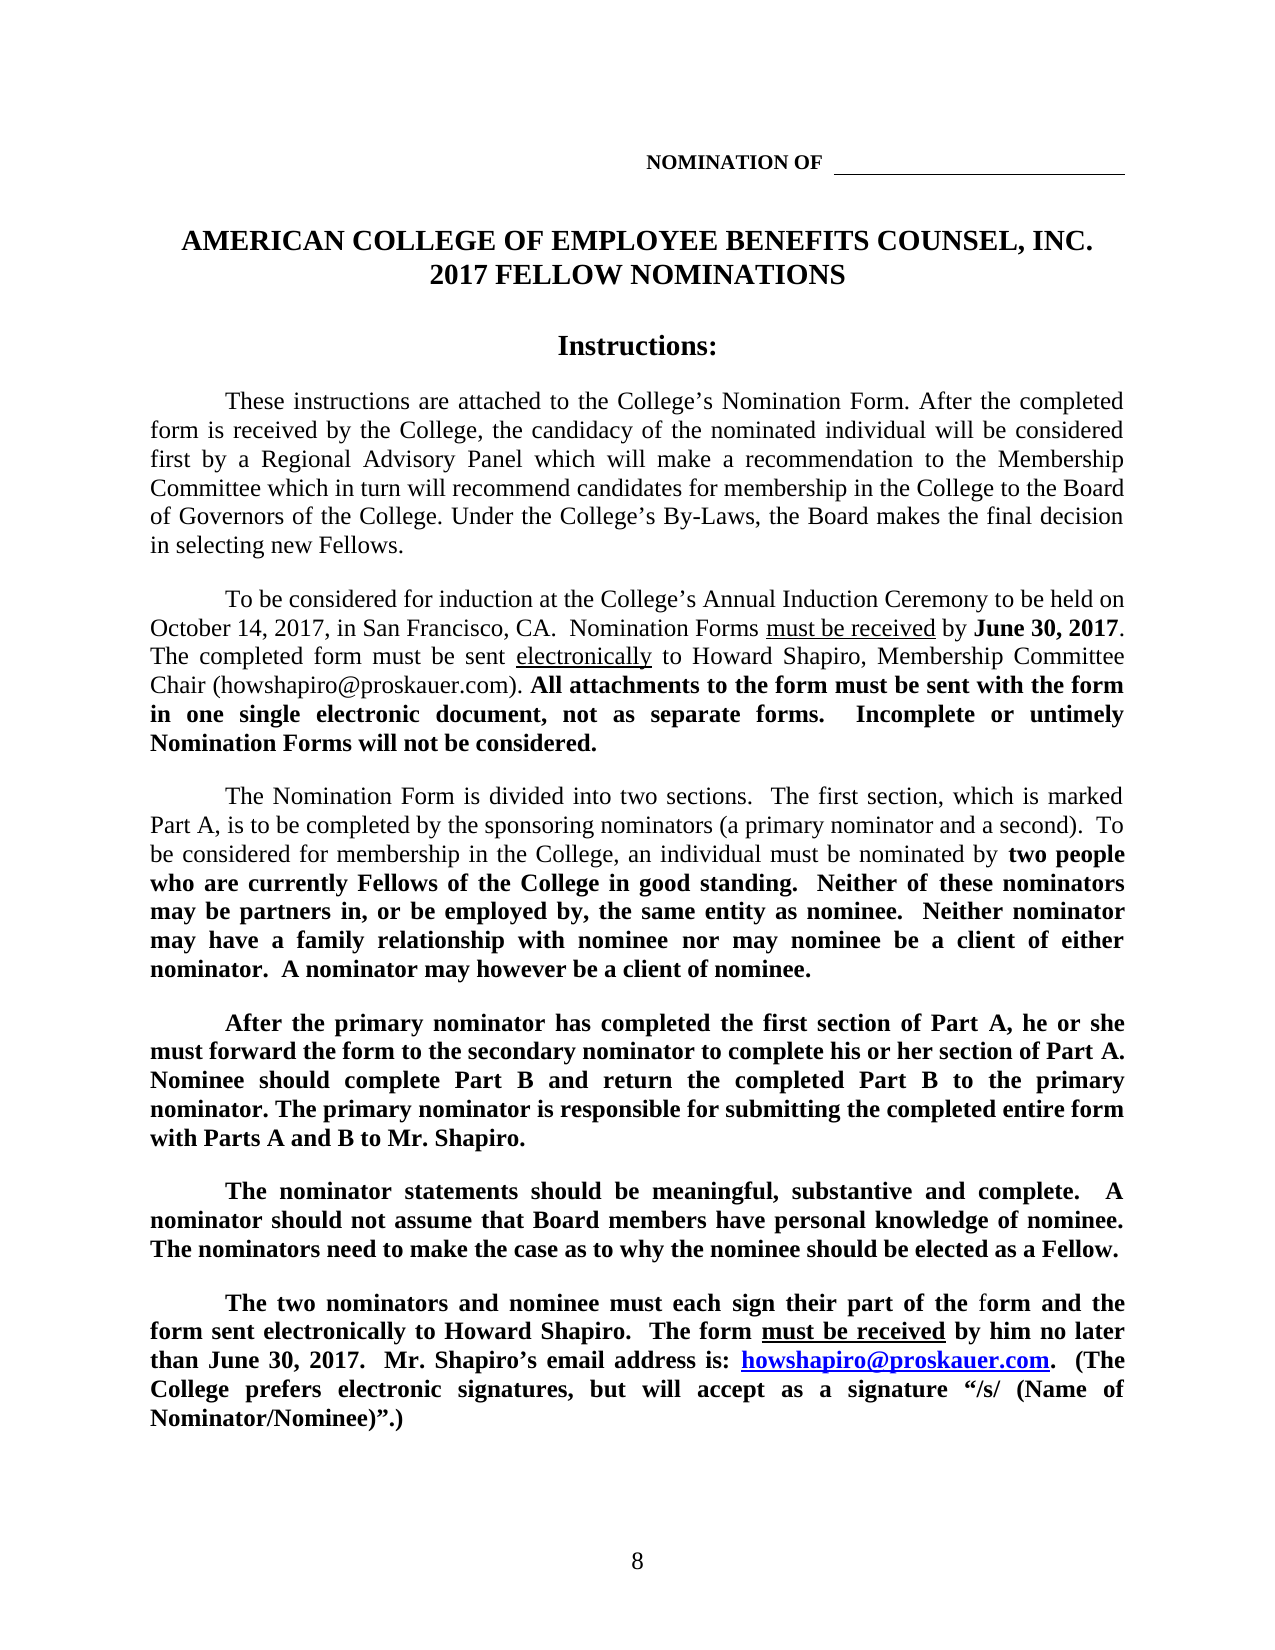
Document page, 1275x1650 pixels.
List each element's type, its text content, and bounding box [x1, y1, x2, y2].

text AMERICAN COLLEGE OF EMPLOYEE BENEFITS COUNSEL, INC. [150, 223, 1125, 257]
text The nominator statements should be meaningful, substantive and complete. A nominator should not assume that Board members have personal knowledge of nominee. The nominators need to make the case as to why the nominee should be elected as a Fellow. [150, 1176, 1125, 1263]
text 2017 FELLOW NOMINATIONS [150, 257, 1125, 290]
text After the primary nominator has completed the first section of Part A, he or she must forward the form to the secondary nominator to complete his or her section of Part A. Nominee should complete Part B and return the completed Part B to the primary nominator. The primary nominator is responsible for submitting the completed entire form with Parts A and B to Mr. Shapiro. [150, 1008, 1125, 1151]
text The two nominators and nominee must each sign their part of the form and the form sent electronically to Howard Shapiro. The form must be received by him no later than June 30, 2017. Mr. Shapiro’s email address is: howshapiro@proskauer.com. (The College prefers electronic signatures, but will accept as a signature “/s/ (Name of Nominator/Nominee)”.) [150, 1288, 1125, 1431]
text The Nomination Form is divided into two sections. The first section, which is marked Part A, is to be completed by the sponsoring nominators (a primary nominator and a second). To be considered for membership in the College, an individual must be nominated by two people who are currently Fellows of the College in good standing. Neither of these nominators may be partners in, or be employed by, the same entity as nominee. Neither nominator may have a family relationship with nominee nor may nominee be a client of either nominator. A nominator may however be a client of nominee. [150, 781, 1125, 983]
text To be considered for induction at the College’s Annual Induction Ceremony to be held on October 14, 2017, in San Francisco, CA. Nomination Forms must be received by June 30, 2017. The completed form must be sent electronically to Howard Shapiro, Membership Committee Chair (howshapiro@proskauer.com). All attachments to the form must be sent with the form in one single electronic document, not as separate forms. Incomplete or untimely Nomination Forms will not be considered. [150, 584, 1125, 756]
text These instructions are attached to the College’s Nomination Form. After the completed form is received by the College, the candidacy of the nominated individual will be considered first by a Regional Advisory Panel which will make a recommendation to the Membership Committee which in turn will recommend candidates for membership in the College to the Board of Governors of the College. Under the College’s By-Laws, the Board makes the final decision in selecting new Fellows. [150, 386, 1125, 559]
text Instructions: [150, 328, 1125, 361]
